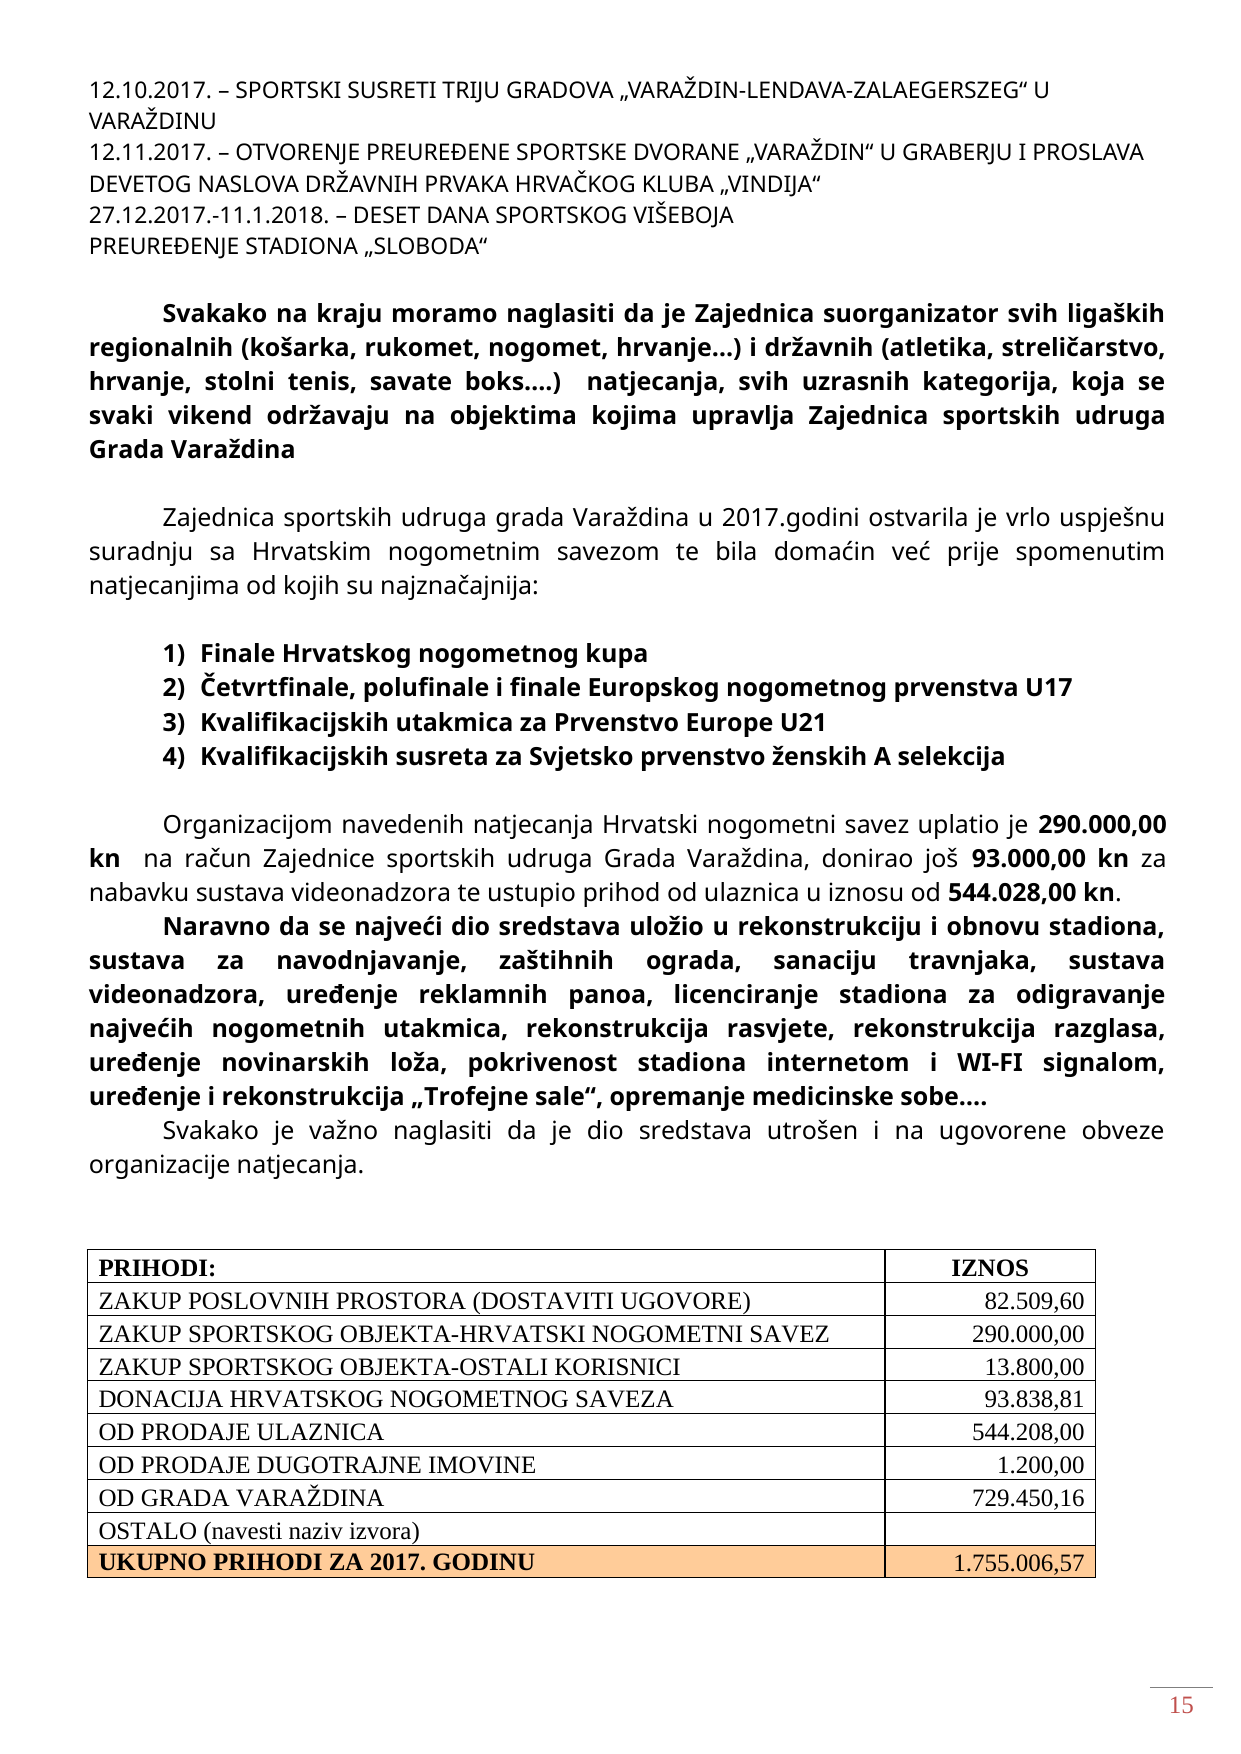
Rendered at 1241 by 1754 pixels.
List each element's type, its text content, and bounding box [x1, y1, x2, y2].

table_cell 1.755.006,57 [886, 1546, 1095, 1577]
table_cell 1.200,00 [886, 1447, 1095, 1479]
table_cell OD PRODAJE DUGOTRAJNE IMOVINE [88, 1447, 884, 1479]
text Svakako na kraju moramo naglasiti da je Zajednica suorganizator svih ligaških regionalnih (košarka, rukomet, nogomet, hrvanje…) i državnih (atletika, streličarstvo, hrvanje, stolni tenis, savate boks….) natjecanja, svih uzrasnih kategorija, koja se svaki vikend održavaju na objektima kojima upravlja Zajednica sportskih udruga Grada Varaždina [89, 295, 1167, 466]
table_cell OSTALO (navesti naziv izvora) [88, 1513, 884, 1544]
table_cell 729.450,16 [886, 1480, 1095, 1512]
list Četvrtfinale, polufinale i finale Europskog nogometnog prvenstva U17 [162, 670, 1167, 704]
list Kvalifikacijskih utakmica za Prvenstvo Europe U21 [162, 704, 1167, 738]
table_cell OD PRODAJE ULAZNICA [88, 1414, 884, 1446]
table_header IZNOS [886, 1250, 1095, 1282]
text Zajednica sportskih udruga grada Varaždina u 2017.godini ostvarila je vrlo uspješnu suradnju sa Hrvatskim nogometnim savezom te bila domaćin već prije spomenutim natjecanjima od kojih su najznačajnija: [89, 500, 1167, 602]
table_cell 290.000,00 [886, 1316, 1095, 1348]
text 27.12.2017.-11.1.2018. – DESET DANA SPORTSKOG VIŠEBOJA [89, 199, 1167, 230]
list Finale Hrvatskog nogometnog kupa [162, 636, 1167, 670]
list Kvalifikacijskih susreta za Svjetsko prvenstvo ženskih A selekcija [162, 738, 1167, 772]
table_cell DONACIJA HRVATSKOG NOGOMETNOG SAVEZA [88, 1381, 884, 1413]
table_cell 93.838,81 [886, 1381, 1095, 1413]
table_cell ZAKUP POSLOVNIH PROSTORA (DOSTAVITI UGOVORE) [88, 1283, 884, 1315]
text Svakako je važno naglasiti da je dio sredstava utrošen i na ugovorene obveze organizacije natjecanja. [89, 1113, 1167, 1181]
table_cell 13.800,00 [886, 1349, 1095, 1380]
table_cell UKUPNO PRIHODI ZA 2017. GODINU [88, 1546, 884, 1577]
text Naravno da se najveći dio sredstava uložio u rekonstrukciju i obnovu stadiona, sustava za navodnjavanje, zaštihnih ograda, sanaciju travnjaka, sustava videonadzora, uređenje reklamnih panoa, licenciranje stadiona za odigravanje najvećih nogometnih utakmica, rekonstrukcija rasvjete, rekonstrukcija razglasa, uređenje novinarskih loža, pokrivenost stadiona internetom i WI-FI signalom, uređenje i rekonstrukcija „Trofejne sale“, opremanje medicinske sobe…. [89, 908, 1167, 1113]
text 12.10.2017. – SPORTSKI SUSRETI TRIJU GRADOVA „VARAŽDIN-LENDAVA-ZALAEGERSZEG“ U VARAŽDINU [89, 74, 1167, 136]
table_cell ZAKUP SPORTSKOG OBJEKTA-OSTALI KORISNICI [88, 1349, 884, 1380]
table_cell OD GRADA VARAŽDINA [88, 1480, 884, 1512]
table_header PRIHODI: [88, 1250, 884, 1282]
table_cell 82.509,60 [886, 1283, 1095, 1315]
text Organizacijom navedenih natjecanja Hrvatski nogometni savez uplatio je 290.000,00 kn na račun Zajednice sportskih udruga Grada Varaždina, donirao još 93.000,00 kn za nabavku sustava videonadzora te ustupio prihod od ulaznica u iznosu od 544.028,00 kn. [89, 806, 1167, 908]
text 12.11.2017. – OTVORENJE PREUREĐENE SPORTSKE DVORANE „VARAŽDIN“ U GRABERJU I PROSLAVA DEVETOG NASLOVA DRŽAVNIH PRVAKA HRVAČKOG KLUBA „VINDIJA“ [89, 136, 1167, 199]
table_cell 544.208,00 [886, 1414, 1095, 1446]
table_cell [886, 1513, 1095, 1544]
table_cell ZAKUP SPORTSKOG OBJEKTA-HRVATSKI NOGOMETNI SAVEZ [88, 1316, 884, 1348]
text PREUREĐENJE STADIONA „SLOBODA“ [89, 230, 1167, 261]
